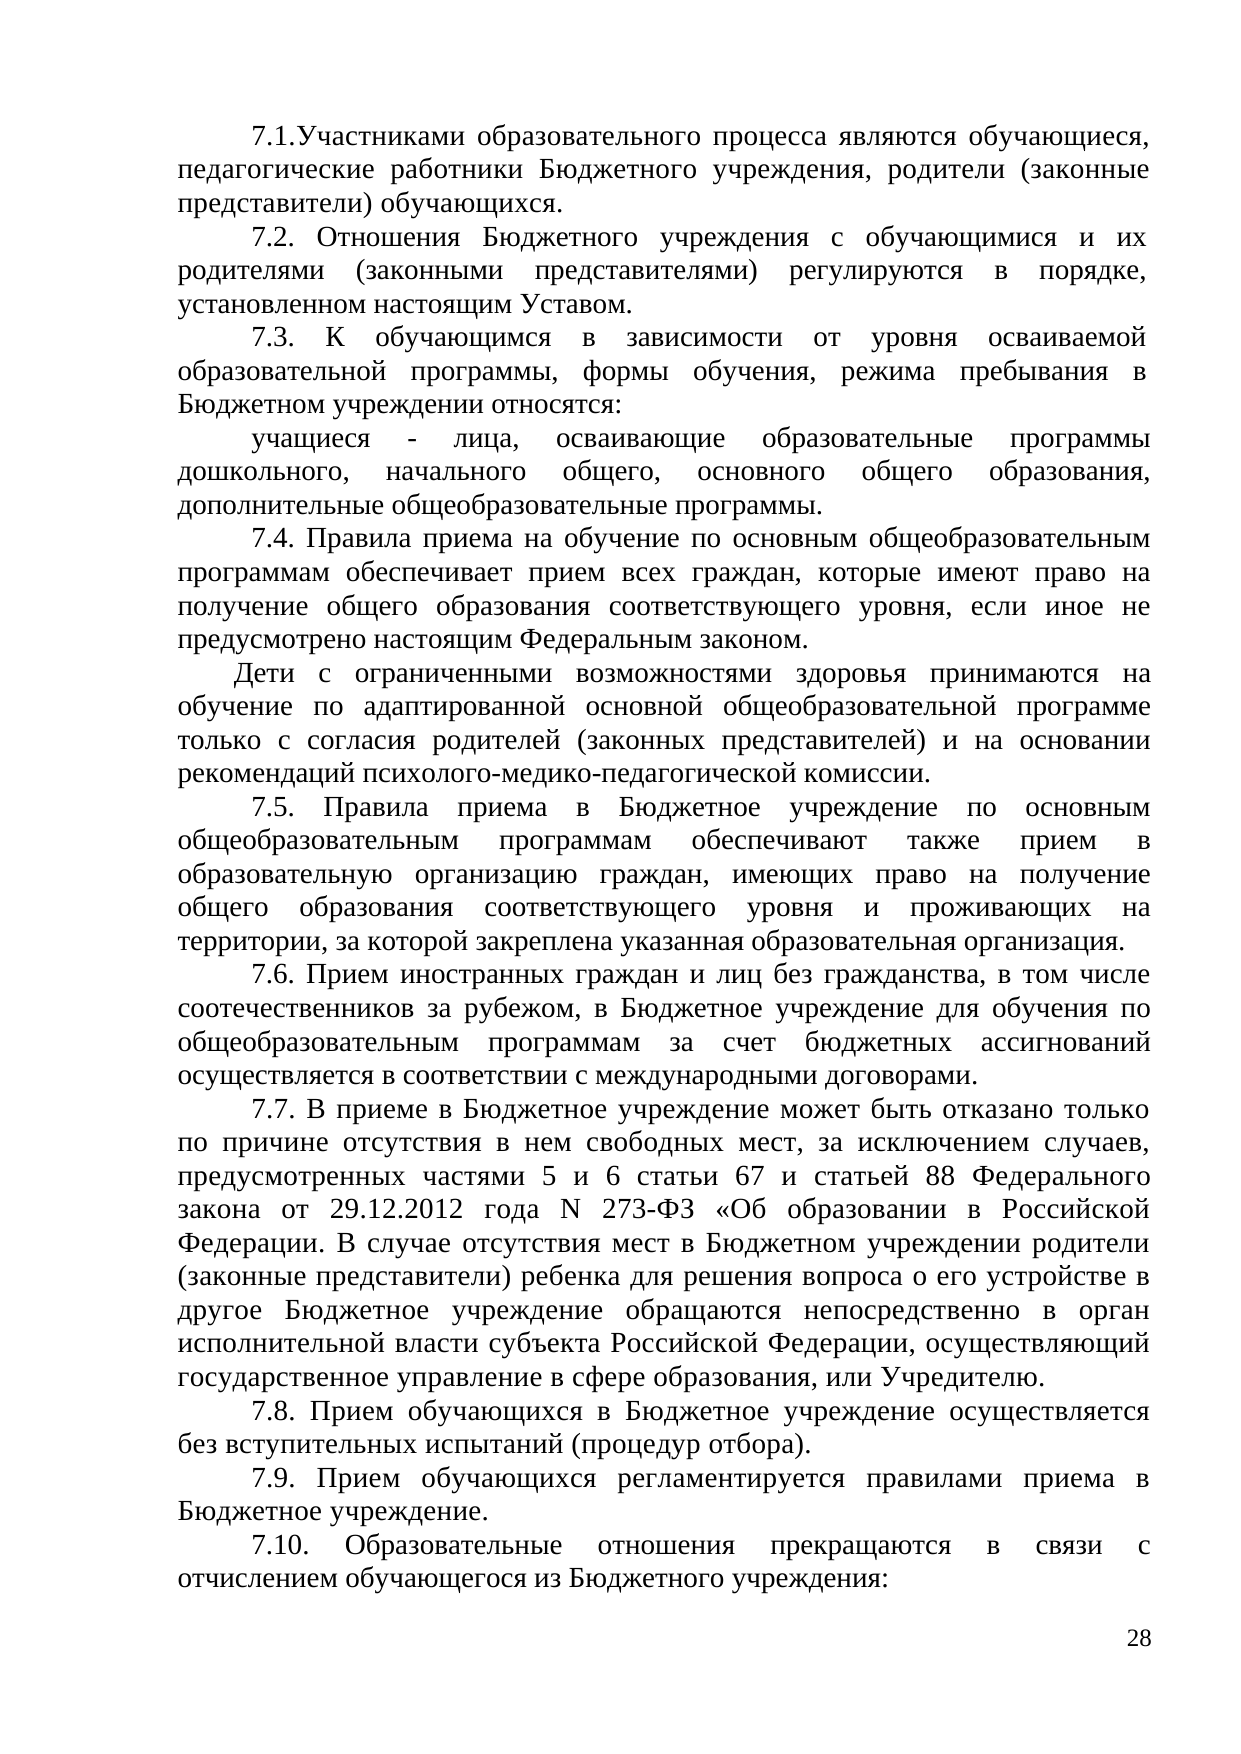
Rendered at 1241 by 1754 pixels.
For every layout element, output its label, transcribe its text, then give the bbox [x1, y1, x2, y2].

text 7.5. Правила приема в Бюджетное учреждение по основным общеобразовательным программам обеспечивают также прием в образовательную организацию граждан, имеющих право на получение общего образования соответствующего уровня и проживающих на территории, за которой закреплена указанная образовательная организация. [177, 789, 1152, 957]
text 7.1.Участниками образовательного процесса являются обучающиеся, педагогические работники Бюджетного учреждения, родители (законные представители) обучающихся. [177, 118, 1152, 219]
text 7.3. К обучающимся в зависимости от уровня осваиваемой образовательной программы, формы обучения, режима пребывания в Бюджетном учреждении относятся: [177, 319, 1147, 420]
text 7.2. Отношения Бюджетного учреждения с обучающимися и их родителями (законными представителями) регулируются в порядке, установленном настоящим Уставом. [177, 219, 1147, 319]
text 7.6. Прием иностранных граждан и лиц без гражданства, в том числе соотечественников за рубежом, в Бюджетное учреждение для обучения по общеобразовательным программам за счет бюджетных ассигнований осуществляется в соответствии с международными договорами. [177, 957, 1152, 1091]
text 7.7. В приеме в Бюджетное учреждение может быть отказано только по причине отсутствия в нем свободных мест, за исключением случаев, предусмотренных частями 5 и 6 статьи 67 и статьей 88 Федерального закона от 29.12.2012 года N 273-ФЗ «Об образовании в Российской Федерации. В случае отсутствия мест в Бюджетном учреждении родители (законные представители) ребенка для решения вопроса о его устройстве в другое Бюджетное учреждение обращаются непосредственно в орган исполнительной власти субъекта Российской Федерации, осуществляющий государственное управление в сфере образования, или Учредителю. [177, 1091, 1152, 1393]
text 7.10. Образовательные отношения прекращаются в связи с отчислением обучающегося из Бюджетного учреждения: [177, 1527, 1152, 1594]
text 7.8. Прием обучающихся в Бюджетное учреждение осуществляется без вступительных испытаний (процедур отбора). [177, 1393, 1152, 1460]
text учащиеся - лица, осваивающие образовательные программы дошкольного, начального общего, основного общего образования, дополнительные общеобразовательные программы. [177, 420, 1152, 521]
text 7.4. Правила приема на обучение по основным общеобразовательным программам обеспечивает прием всех граждан, которые имеют право на получение общего образования соответствующего уровня, если иное не предусмотрено настоящим Федеральным законом. [177, 521, 1152, 655]
text Дети с ограниченными возможностями здоровья принимаются на обучение по адаптированной основной общеобразовательной программе только с согласия родителей (законных представителей) и на основании рекомендаций психолого-медико-педагогической комиссии. [177, 655, 1152, 789]
text 7.9. Прием обучающихся регламентируется правилами приема в Бюджетное учреждение. [177, 1460, 1152, 1527]
